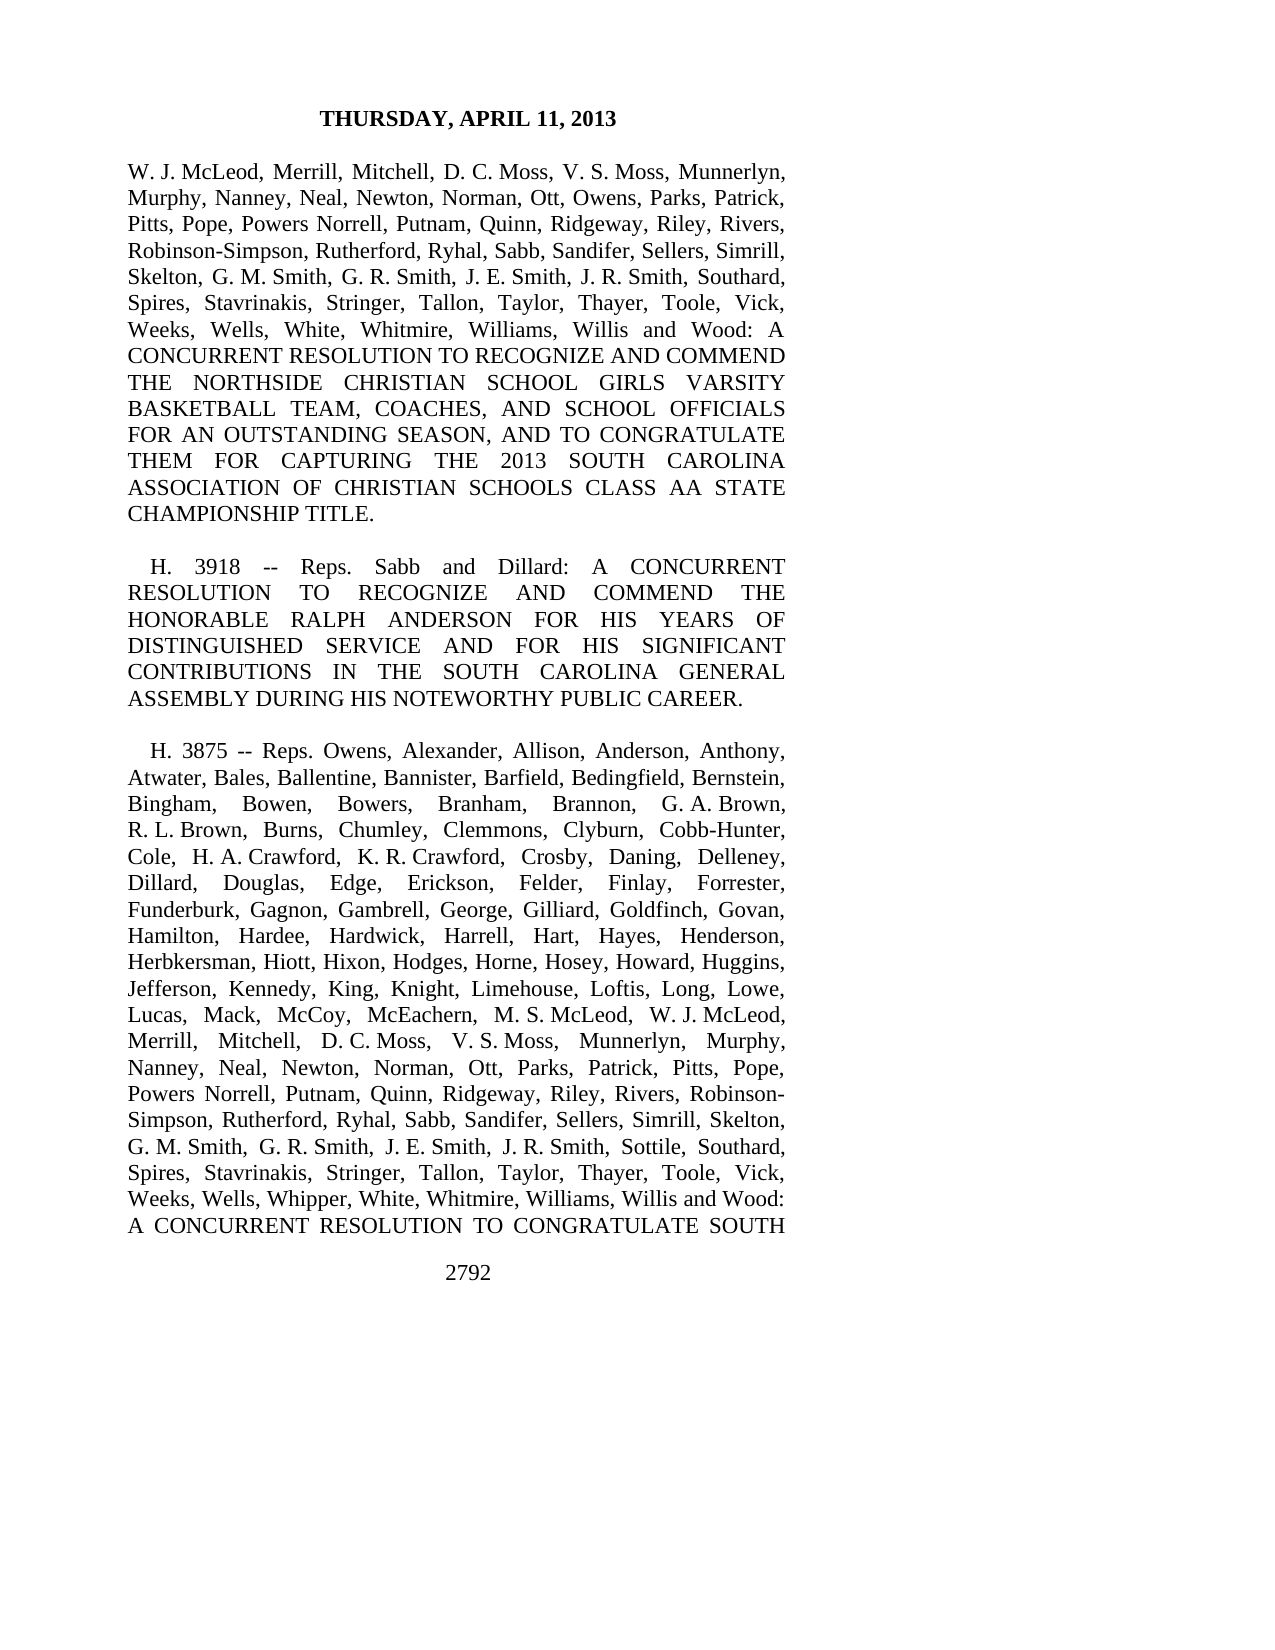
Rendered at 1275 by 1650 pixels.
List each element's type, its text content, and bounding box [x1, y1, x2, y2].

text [127, 737, 786, 1238]
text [127, 158, 786, 527]
text H. 3918 -- Reps. Sabb and Dillard: A CONCURRENT RESOLUTION TO RECOGNIZE AND COMMEND THE HONORABLE RALPH ANDERSON FOR HIS YEARS OF DISTINGUISHED SERVICE AND FOR HIS SIGNIFICANT CONTRIBUTIONS IN THE SOUTH CAROLINA GENERAL ASSEMBLY DURING HIS NOTEWORTHY PUBLIC CAREER. [127, 553, 786, 711]
